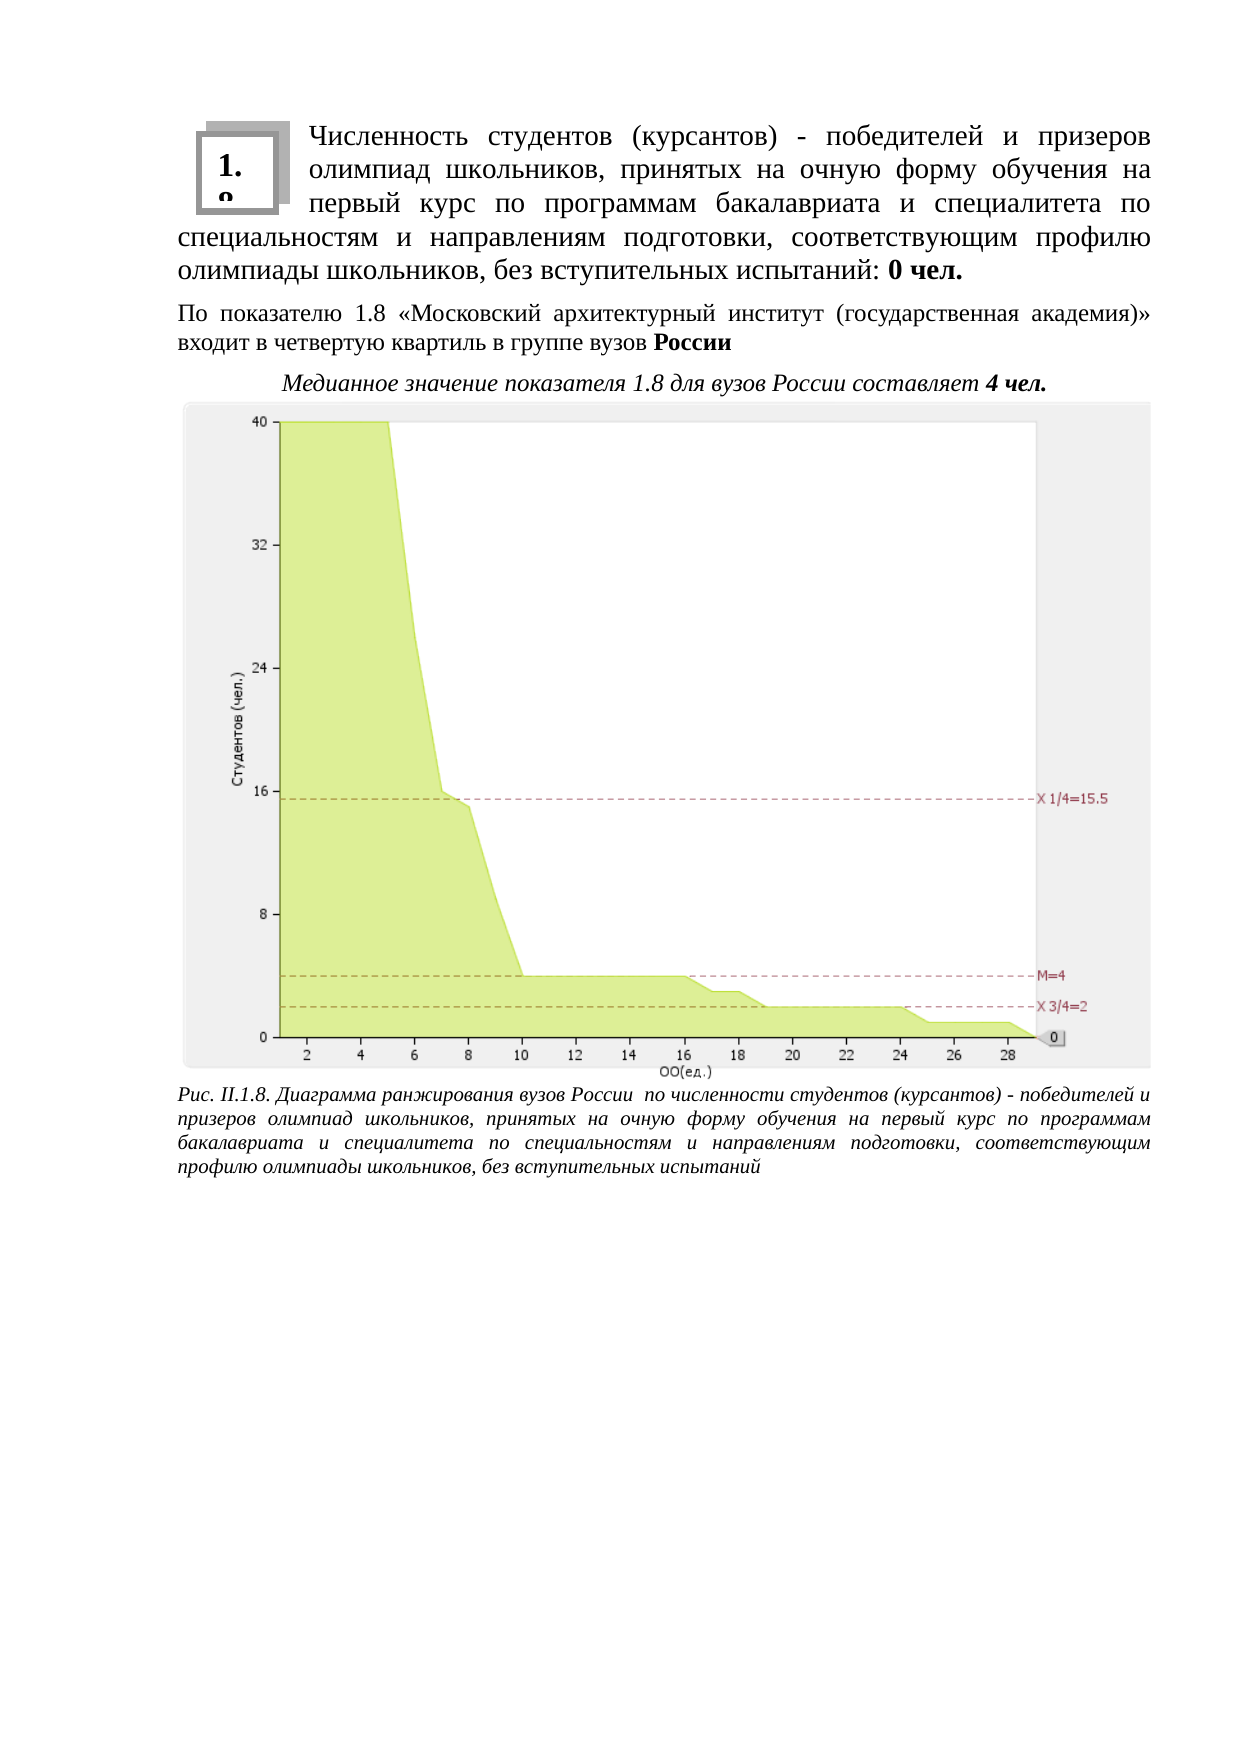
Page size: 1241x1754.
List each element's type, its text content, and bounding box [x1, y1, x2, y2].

text Рис. II.1.8. Диаграмма ранжирования вузов России по численности студентов (курсантов) - победителей и призеров олимпиад школьников, принятых на очную форму обучения на первый курс по программам бакалавриата и специалитета по специальностям и направлениям подготовки, соответствующим профилю олимпиады школьников, без вступительных испытаний [177, 1082, 1152, 1178]
text Медианное значение показателя 1.8 для вузов России составляет 4 чел. [177, 368, 1152, 397]
text Численность студентов (курсантов) - победителей и призеров олимпиад школьников, принятых на очную форму обучения на первый курс по программам бакалавриата и специалитета по специальностям и направлениям подготовки, соответствующим профилю олимпиады школьников, без вступительных испытаний: 0 чел. [177, 118, 1152, 286]
picture [177, 397, 1151, 1082]
text По показателю 1.8 «Московский архитектурный институт (государственная академия)» входит в четвертую квартиль в группе вузов России [177, 298, 1152, 356]
